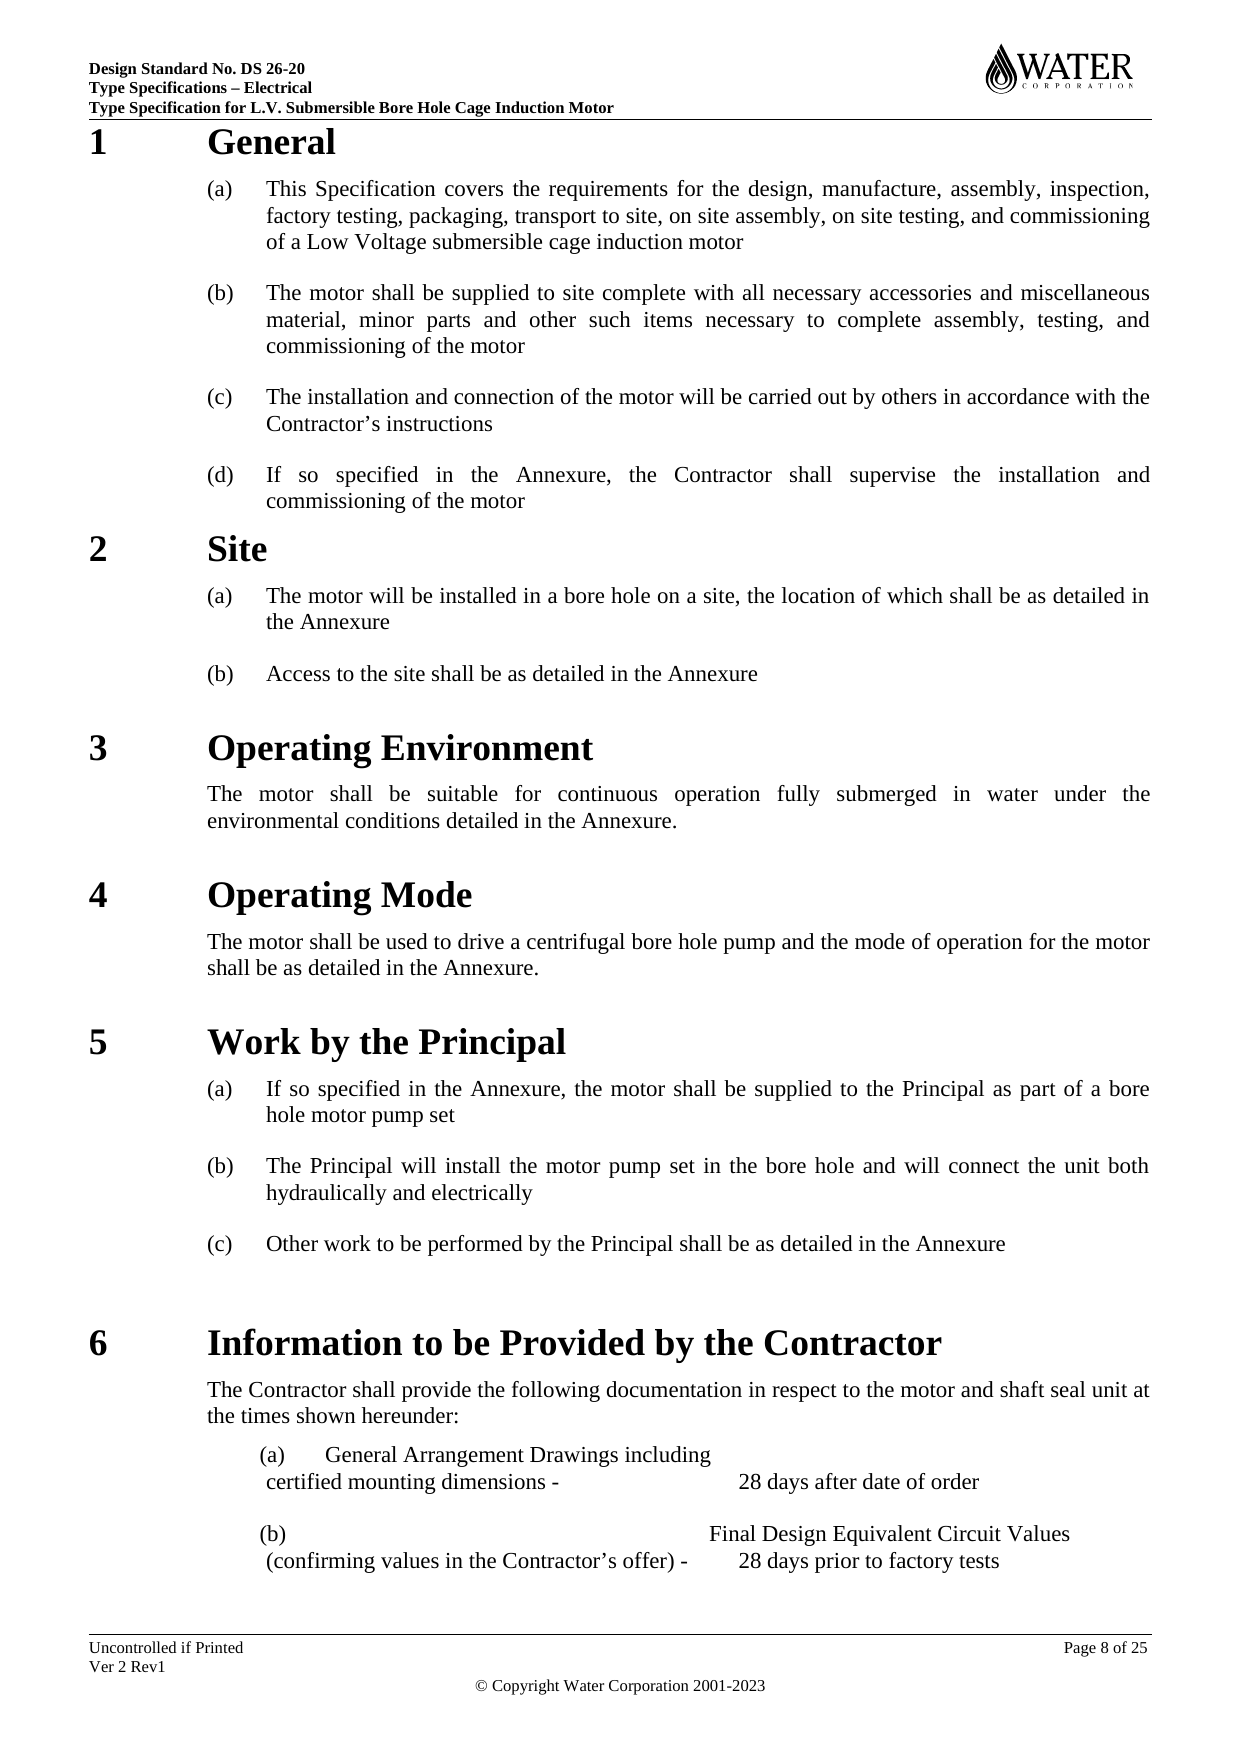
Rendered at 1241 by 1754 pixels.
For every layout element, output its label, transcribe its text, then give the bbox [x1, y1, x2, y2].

subtitle Work by the Principal [89, 1019, 1152, 1062]
subtitle Operating Environment [89, 725, 1152, 768]
text The motor shall be suitable for continuous operation fully submerged in water under the environmental conditions detailed in the Annexure. [207, 781, 1152, 833]
list certified mounting dimensions - 28 days after date of order [207, 1468, 1152, 1494]
list The motor will be installed in a bore hole on a site, the location of which shall be as detailed in the Annexure [207, 582, 1152, 635]
list The installation and connection of the motor will be carried out by others in accordance with the Contractor’s instructions [207, 383, 1152, 436]
list (confirming values in the Contractor’s offer) - 28 days prior to factory tests [266, 1547, 1152, 1573]
list The Principal will install the motor pump set in the bore hole and will connect the unit both hydraulically and electrically [207, 1153, 1152, 1205]
subtitle Operating Mode [89, 872, 1152, 915]
subtitle Information to be Provided by the Contractor [89, 1321, 1152, 1364]
text The Contractor shall provide the following documentation in respect to the motor and shaft seal unit at the times shown hereunder: [207, 1376, 1152, 1429]
list Access to the site shall be as detailed in the Annexure [207, 660, 1152, 686]
list Final Design Equivalent Circuit Values [207, 1520, 1152, 1547]
list The motor shall be supplied to site complete with all necessary accessories and miscellaneous material, minor parts and other such items necessary to complete assembly, testing, and commissioning of the motor [207, 279, 1152, 358]
list If so specified in the Annexure, the motor shall be supplied to the Principal as part of a bore hole motor pump set [207, 1075, 1152, 1128]
list Other work to be performed by the Principal shall be as detailed in the Annexure [207, 1230, 1152, 1257]
subtitle Site [89, 526, 1152, 569]
list This Specification covers the requirements for the design, manufacture, assembly, inspection, factory testing, packaging, transport to site, on site assembly, on site testing, and commissioning of a Low Voltage submersible cage induction motor [207, 175, 1152, 254]
subtitle General [89, 120, 1152, 163]
list General Arrangement Drawings including [207, 1441, 1152, 1468]
list If so specified in the Annexure, the Contractor shall supervise the installation and commissioning of the motor [207, 461, 1152, 514]
text The motor shall be used to drive a centrifugal bore hole pump and the mode of operation for the motor shall be as detailed in the Annexure. [207, 928, 1152, 980]
